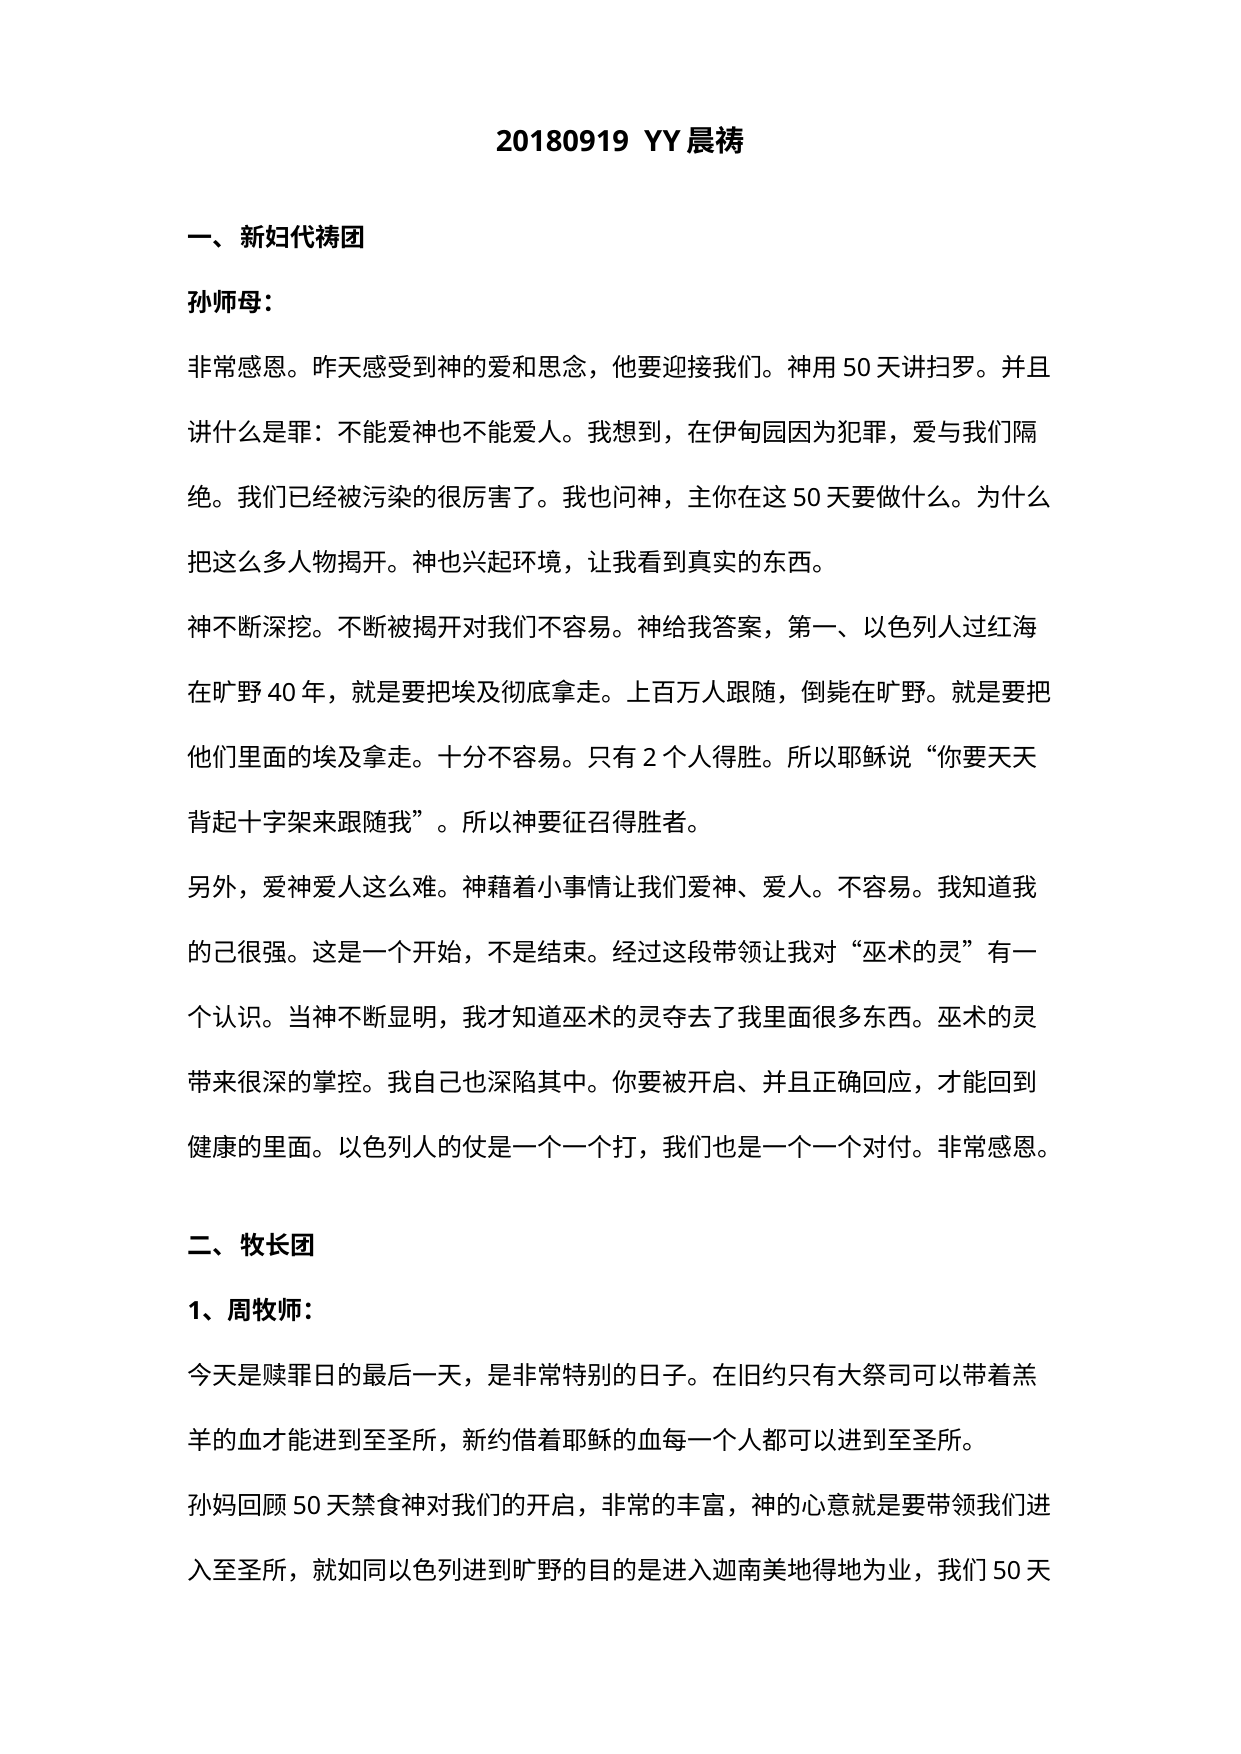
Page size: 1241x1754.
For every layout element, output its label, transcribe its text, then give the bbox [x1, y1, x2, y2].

text 1、周牧师： [187, 1276, 1053, 1341]
text 另外，爱神爱人这么难。神藉着小事情让我们爱神、爱人。不容易。我知道我的己很强。这是一个开始，不是结束。经过这段带领让我对“巫术的灵”有一个认识。当神不断显明，我才知道巫术的灵夺去了我里面很多东西。巫术的灵带来很深的掌控。我自己也深陷其中。你要被开启、并且正确回应，才能回到健康的里面。以色列人的仗是一个一个打，我们也是一个一个对付。非常感恩。 [187, 853, 1053, 1178]
text 孙师母： [187, 268, 1053, 333]
text 20180919 YY晨祷 [187, 106, 1053, 171]
list 牧长团 [187, 1211, 1053, 1276]
list 新妇代祷团 [187, 203, 1053, 268]
text 神不断深挖。不断被揭开对我们不容易。神给我答案，第一、以色列人过红海在旷野40年，就是要把埃及彻底拿走。上百万人跟随，倒毙在旷野。就是要把他们里面的埃及拿走。十分不容易。只有2个人得胜。所以耶稣说“你要天天背起十字架来跟随我”。所以神要征召得胜者。 [187, 593, 1053, 853]
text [187, 1471, 1053, 1601]
text 今天是赎罪日的最后一天，是非常特别的日子。在旧约只有大祭司可以带着羔羊的血才能进到至圣所，新约借着耶稣的血每一个人都可以进到至圣所。 [187, 1341, 1053, 1471]
text 非常感恩。昨天感受到神的爱和思念，他要迎接我们。神用50天讲扫罗。并且讲什么是罪：不能爱神也不能爱人。我想到，在伊甸园因为犯罪，爱与我们隔绝。我们已经被污染的很厉害了。我也问神，主你在这50天要做什么。为什么把这么多人物揭开。神也兴起环境，让我看到真实的东西。 [187, 333, 1053, 593]
